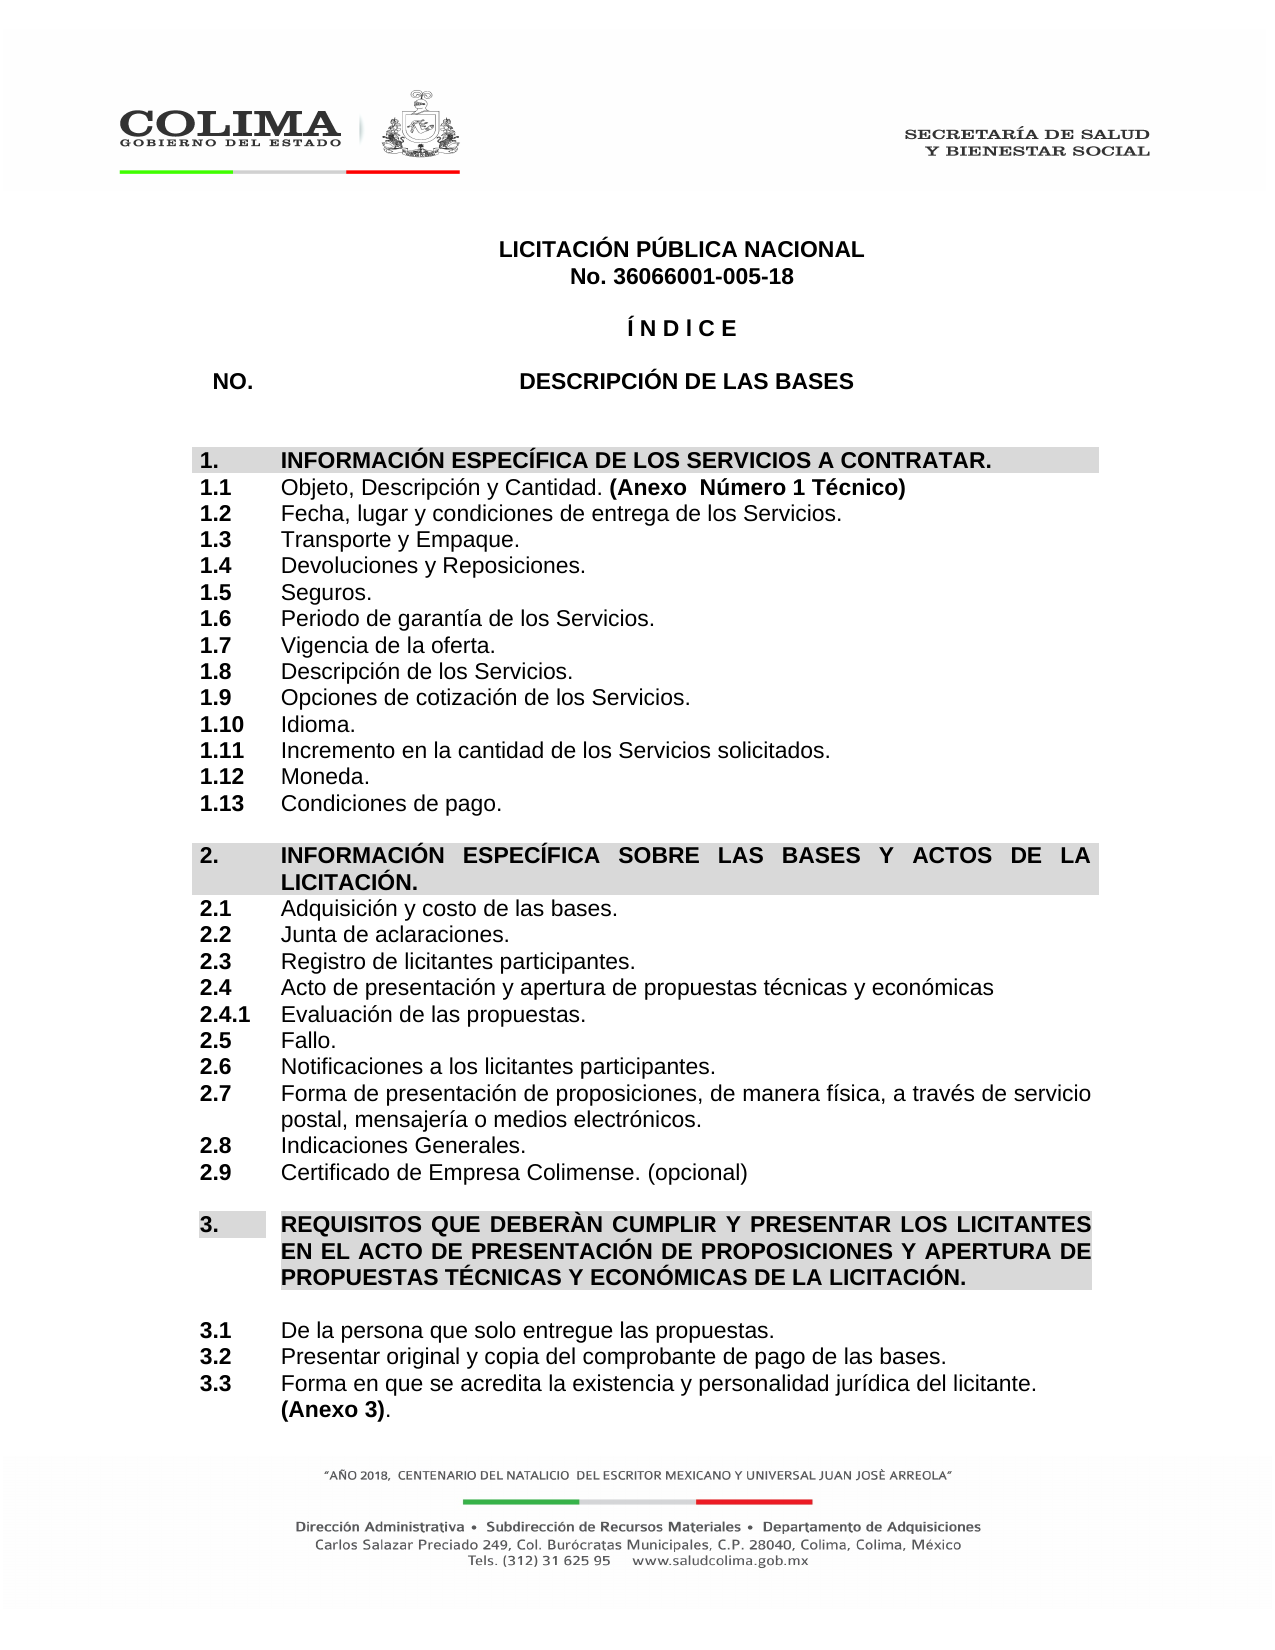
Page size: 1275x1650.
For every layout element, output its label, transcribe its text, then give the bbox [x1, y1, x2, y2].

table_cell 1.12 1.13 [192, 763, 273, 842]
picture [3, 1456, 1272, 1609]
table_cell 1.10 [192, 711, 273, 737]
table_cell Objeto, Descripción y Cantidad. (Anexo Número 1 Técnico) [273, 474, 1099, 500]
table_cell 3. 3.1 [192, 1211, 273, 1343]
text LICITACIÓN PÚBLICA NACIONAL [207, 236, 1157, 263]
table_cell 2.1 [192, 895, 273, 921]
table_header No. [192, 368, 273, 447]
table_cell Fallo. [273, 1027, 1099, 1053]
table_cell Descripción de los Servicios. [273, 658, 1099, 684]
table_cell 2.2 [192, 921, 273, 948]
table_cell Junta de aclaraciones. [273, 921, 1099, 948]
table_cell 1.9 [192, 684, 273, 711]
table_cell Adquisición y costo de las bases. [273, 895, 1099, 921]
table_cell 1.11 [192, 737, 273, 763]
table_cell 1. [192, 447, 273, 473]
table_cell Indicaciones Generales. [273, 1132, 1099, 1159]
table_cell 1.3 1.4 1.5 1.6 [192, 526, 273, 632]
table_cell Certificado de Empresa Colimense. (opcional) [273, 1159, 1099, 1211]
table_cell Forma de presentación de proposiciones, de manera física, a través de servicio postal, mensajería o medios electrónicos. [273, 1080, 1099, 1132]
text No. 36066001-005-18 [207, 263, 1157, 289]
table_cell INFORMACIÓN ESPECÍFICA DE LOS SERVICIOS A CONTRATAR. [273, 447, 1099, 473]
table_cell 1.2 [192, 500, 273, 526]
table_cell Incremento en la cantidad de los Servicios solicitados. [273, 737, 1099, 763]
table_header DESCRIPCIÓN de las bases [273, 368, 1099, 447]
table_cell Presentar original y copia del comprobante de pago de las bases. [273, 1343, 1099, 1369]
table_cell Vigencia de la oferta. [273, 632, 1099, 658]
text Í N D l C E [207, 315, 1157, 342]
table_cell Registro de licitantes participantes. Acto de presentación y apertura de propuestas técnicas y económicas [273, 948, 1099, 1001]
table_cell 2.3 2.4 [192, 948, 273, 1001]
table_cell Fecha, lugar y condiciones de entrega de los Servicios. [273, 500, 1099, 526]
table_cell 2.7 [192, 1080, 273, 1132]
table_cell Evaluación de las propuestas. [273, 1001, 1099, 1027]
table_cell Requisitos que deberÀn cumplir Y PRESENTAR los licitantes en el ACTO DE PRESENTACIÓN DE PROPOSICIONES Y APERTURA DE PROPUESTAS TÉCNICAS y económicas DE la Licitación. De la persona que solo entregue las propuestas. [273, 1211, 1099, 1343]
table_cell Opciones de cotización de los Servicios. [273, 684, 1099, 711]
table_cell 2.9 [192, 1159, 273, 1211]
table_cell 2.8 [192, 1132, 273, 1159]
table_cell 2. [192, 843, 273, 895]
table_cell Idioma. [273, 711, 1099, 737]
table_cell 1.8 [192, 658, 273, 684]
table_cell 1.7 [192, 632, 273, 658]
table_cell Transporte y Empaque. Devoluciones y Reposiciones. Seguros. Periodo de garantía de los Servicios. [273, 526, 1099, 632]
table_cell Notificaciones a los licitantes participantes. [273, 1053, 1099, 1079]
table_cell 1.1 [192, 474, 273, 500]
table_cell 2.4.1 [192, 1001, 273, 1027]
picture [3, 29, 1267, 191]
table_cell Moneda. Condiciones de pago. [273, 763, 1099, 842]
table_cell 2.5 [192, 1027, 273, 1053]
table_cell INFORMACIÓN ESPECÍFICA SOBRE LAS BASES Y ACTOS DE LA LICITACIÓN. [273, 843, 1099, 895]
table_cell 3.3 3.3.1 3.3.2 [192, 1370, 273, 1426]
table_cell 3.2 [192, 1343, 273, 1369]
table_cell 2.6 [192, 1053, 273, 1079]
